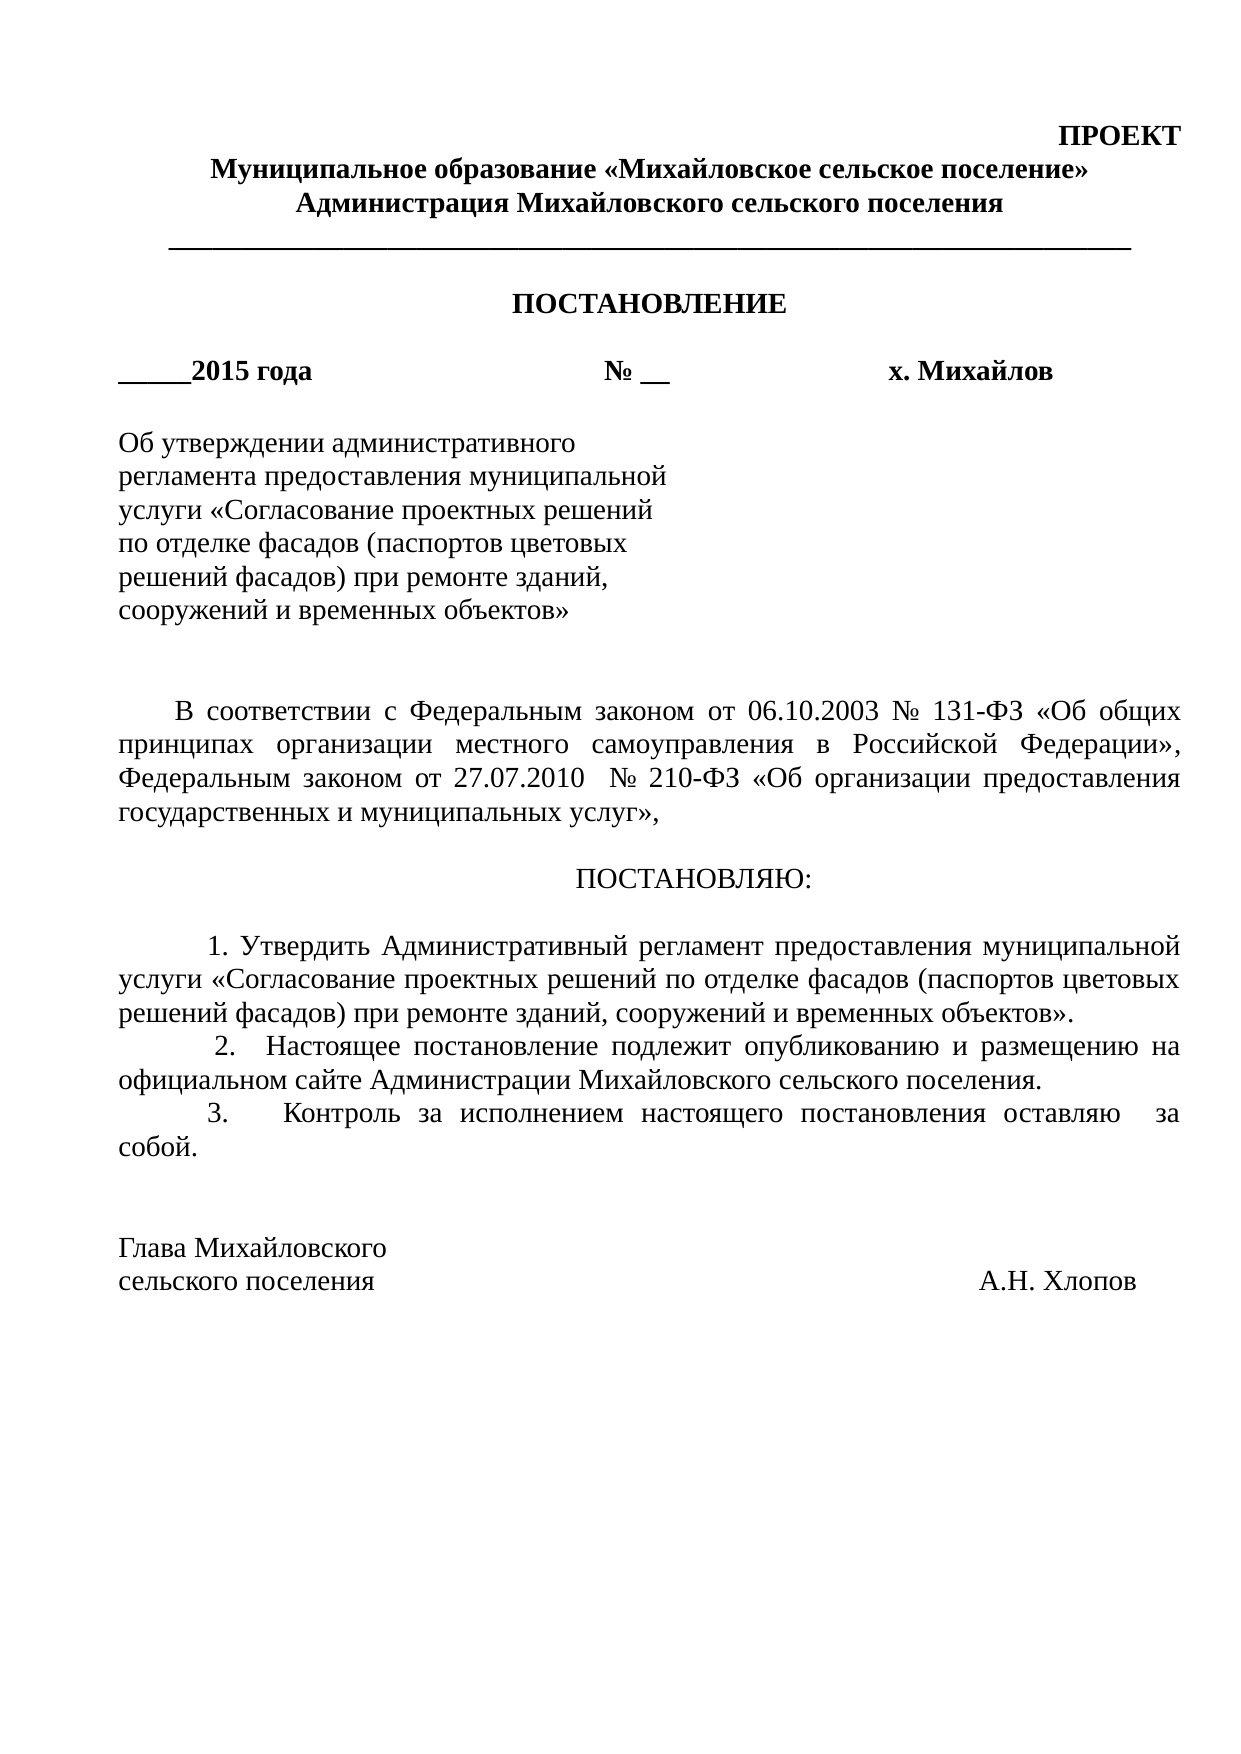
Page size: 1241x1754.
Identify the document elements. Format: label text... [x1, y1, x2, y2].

text ПРОЕКТ [118, 118, 1181, 152]
text услуги «Согласование проектных решений [118, 492, 1181, 525]
text 2. Настоящее постановление подлежит опубликованию и размещению на официальном сайте Администрации Михайловского сельского поселения. [118, 1028, 1181, 1096]
text Муниципальное образование «Михайловское сельское поселение» [118, 152, 1181, 185]
text Администрация Михайловского сельского поселения [118, 185, 1181, 219]
text ПОСТАНОВЛЕНИЕ [118, 286, 1181, 319]
text __________________________________________________________________ [118, 219, 1181, 252]
text регламента предоставления муниципальной [118, 458, 1181, 492]
text ПОСТАНОВЛЯЮ: [118, 861, 1181, 894]
text 1. Утвердить Административный регламент предоставления муниципальной услуги «Согласование проектных решений по отделке фасадов (паспортов цветовых решений фасадов) при ремонте зданий, сооружений и временных объектов». [118, 928, 1181, 1028]
text 3. Контроль за исполнением настоящего постановления оставляю за собой. [118, 1096, 1181, 1163]
text _____2015 года № __ х. Михайлов [118, 353, 1181, 386]
text Глава Михайловского [118, 1230, 1181, 1263]
text сельского поселения А.Н. Хлопов [118, 1263, 1181, 1297]
text по отделке фасадов (паспортов цветовых [118, 525, 1181, 559]
text Об утверждении административного [118, 425, 1181, 458]
text В соответствии с Федеральным законом от 06.10.2003 № 131-ФЗ «Об общих принципах организации местного самоуправления в Российской Федерации», Федеральным законом от 27.07.2010 № 210-ФЗ «Об организации предоставления государственных и муниципальных услуг», [118, 693, 1181, 827]
text сооружений и временных объектов» [118, 592, 1181, 626]
text решений фасадов) при ремонте зданий, [118, 559, 1181, 592]
